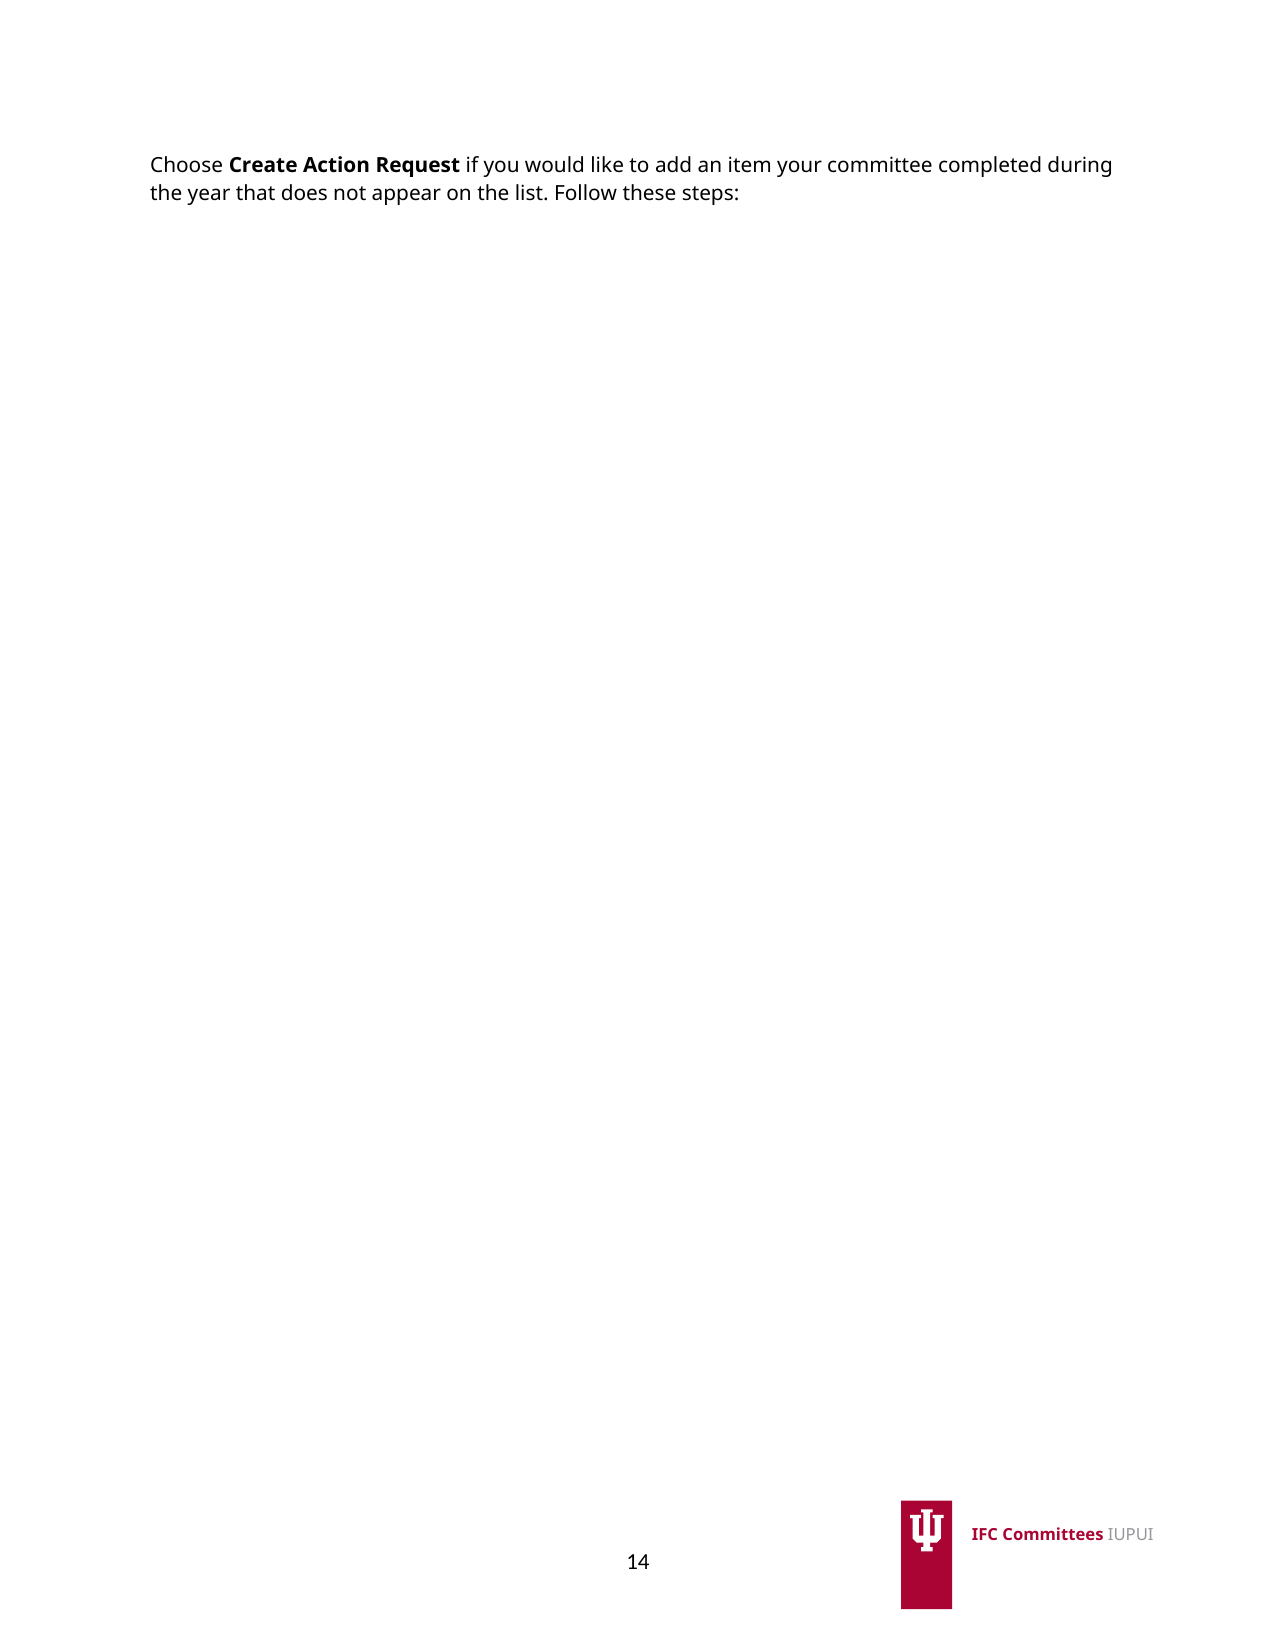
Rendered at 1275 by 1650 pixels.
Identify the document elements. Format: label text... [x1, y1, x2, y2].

text Choose Create Action Request if you would like to add an item your committee completed during the year that does not appear on the list. Follow these steps: [150, 150, 1125, 207]
